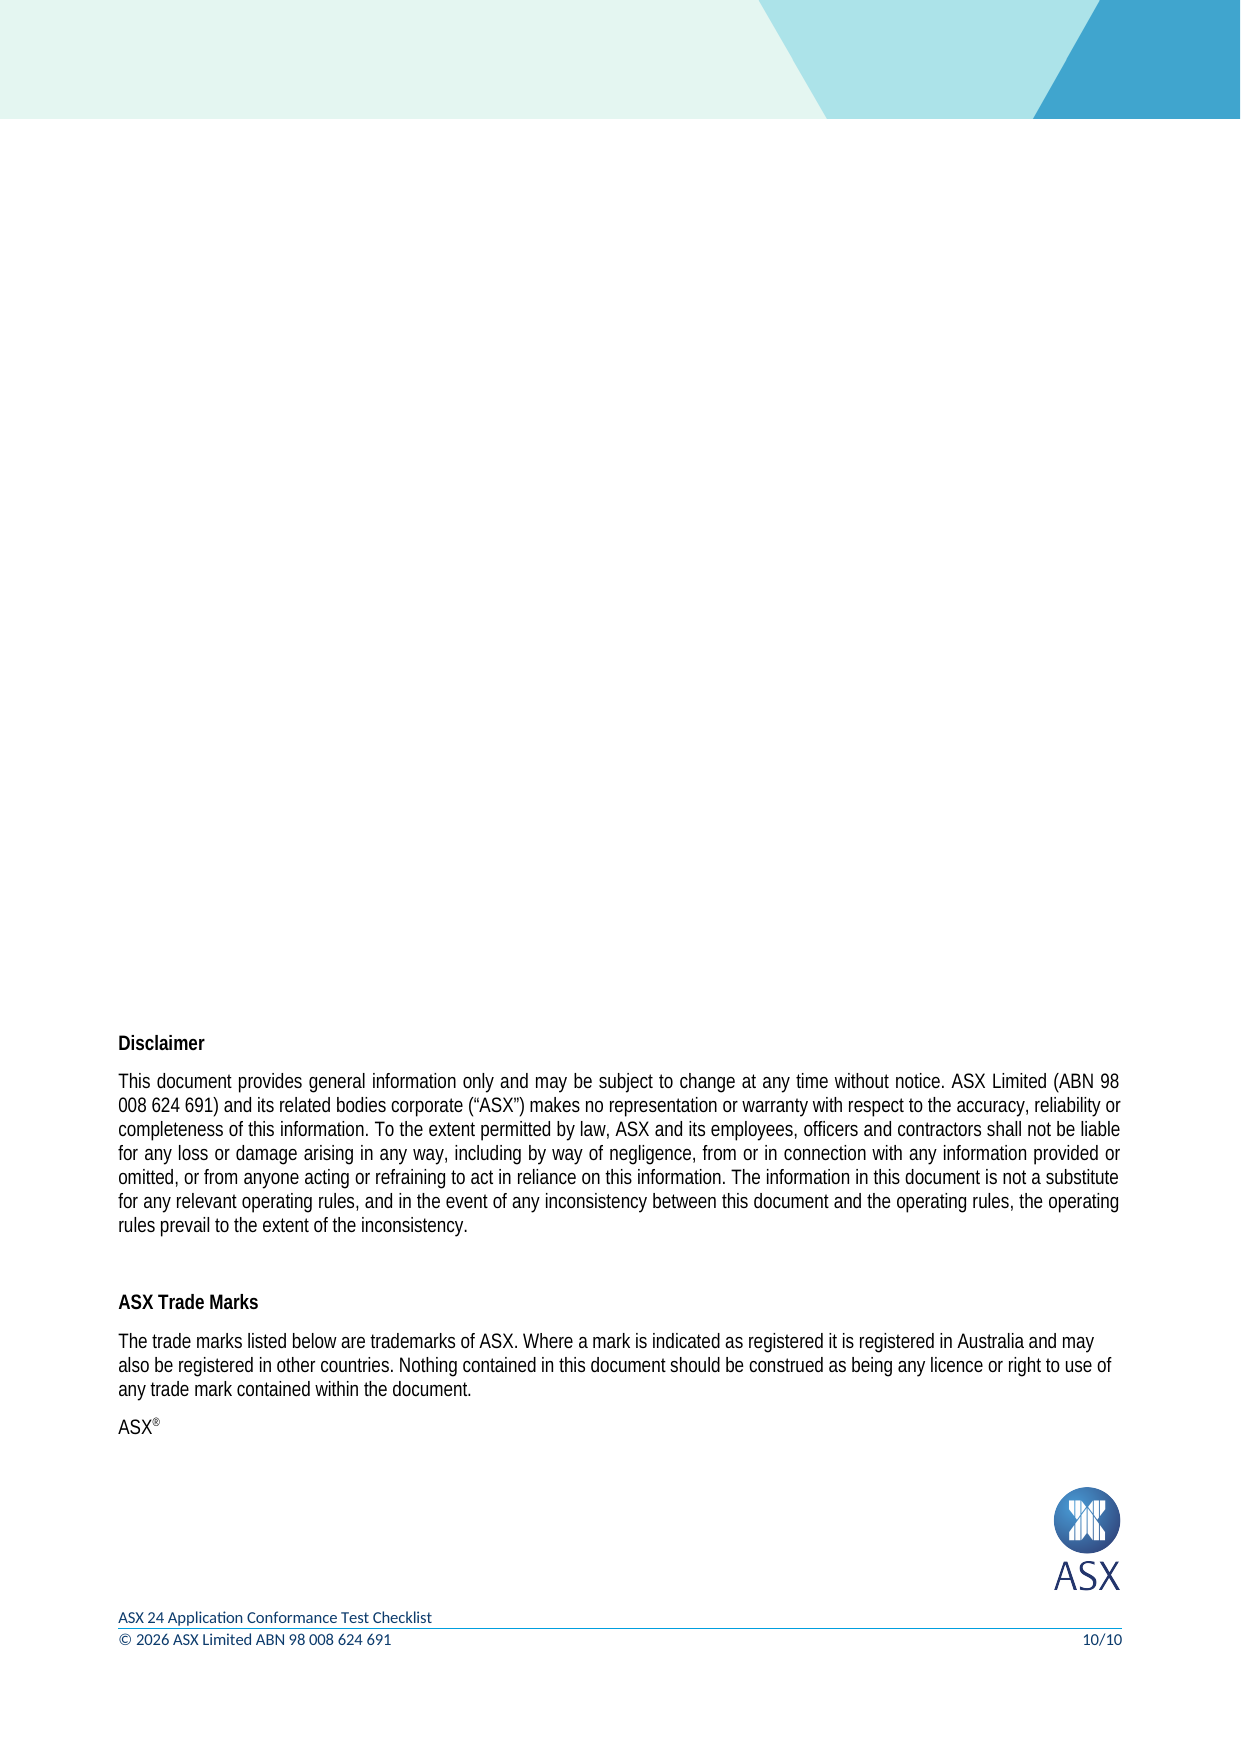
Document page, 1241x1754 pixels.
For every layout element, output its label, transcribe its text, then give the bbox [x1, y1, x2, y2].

picture [1051, 1486, 1123, 1593]
text ASX Trade Marks [118, 1290, 1122, 1314]
text This document provides general information only and may be subject to change at any time without notice. ASX Limited (ABN 98 008 624 691) and its related bodies corporate (“ASX”) makes no representation or warranty with respect to the accuracy, reliability or completeness of this information. To the extent permitted by law, ASX and its employees, officers and contractors shall not be liable for any loss or damage arising in any way, including by way of negligence, from or in connection with any information provided or omitted, or from anyone acting or refraining to act in reliance on this information. The information in this document is not a substitute for any relevant operating rules, and in the event of any inconsistency between this document and the operating rules, the operating rules prevail to the extent of the inconsistency. [118, 1069, 1122, 1237]
text ASX® [118, 1415, 1122, 1439]
text Disclaimer [118, 1031, 1122, 1055]
picture [0, 0, 1241, 119]
text The trade marks listed below are trademarks of ASX. Where a mark is indicated as registered it is registered in Australia and may also be registered in other countries. Nothing contained in this document should be construed as being any licence or right to use of any trade mark contained within the document. [118, 1329, 1122, 1401]
